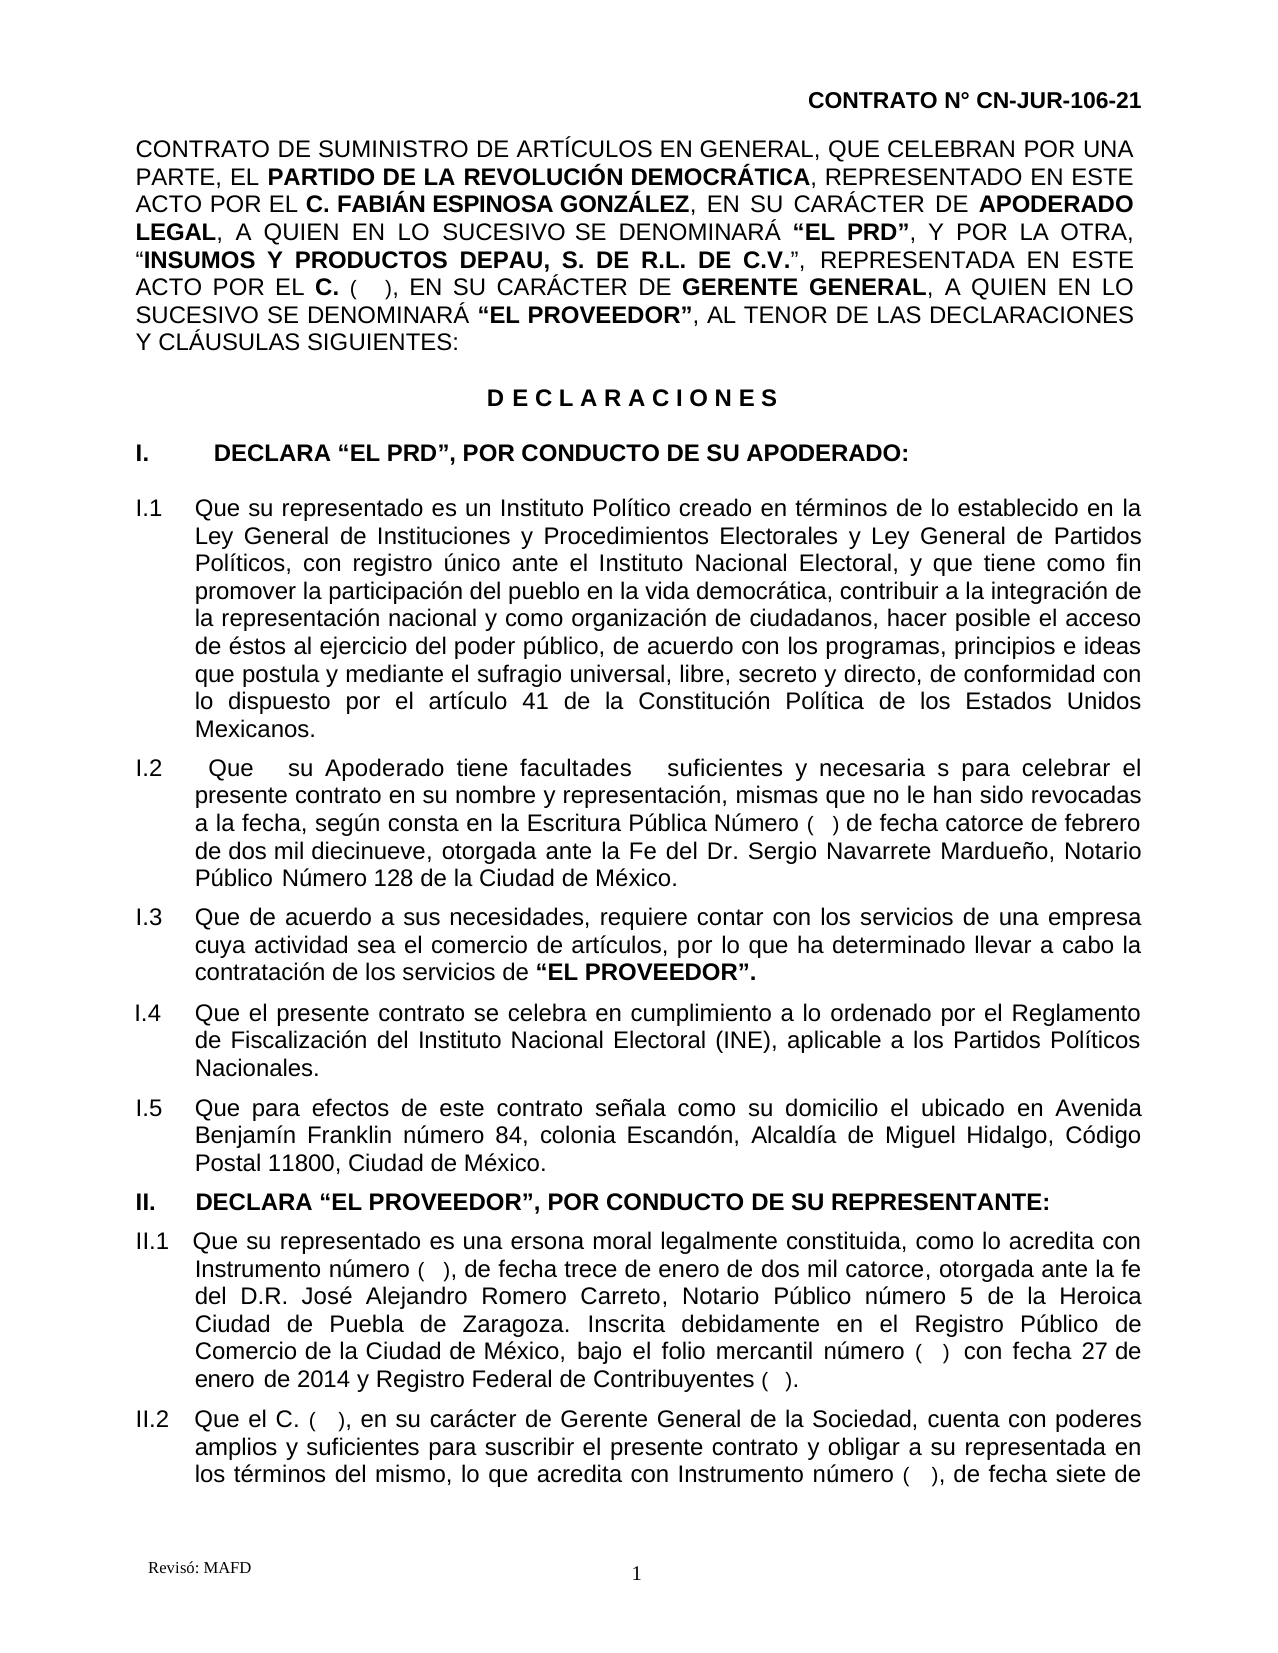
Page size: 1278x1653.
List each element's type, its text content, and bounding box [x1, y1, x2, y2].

text I.3 Que de acuerdo a sus necesidades, requiere contar con los servicios de una empresa cuya actividad sea el comercio de artículos, por lo que ha determinado llevar a cabo la contratación de los servicios de “EL PROVEEDOR”. [135, 903, 1142, 986]
text II.1 Que su representado es una ersona moral legalmente constituida, como lo acredita con Instrumento número ( ), de fecha trece de enero de dos mil catorce, otorgada ante la fe del D.R. José Alejandro Romero Carreto, Notario Público número 5 de la Heroica Ciudad de Puebla de Zaragoza. Inscrita debidamente en el Registro Público de Comercio de la Ciudad de México, bajo el folio mercantil número ( ) con fecha 27 de enero de 2014 y Registro Federal de Contribuyentes ( ). [135, 1227, 1142, 1392]
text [135, 1405, 1142, 1488]
text I. DECLARA “EL PRD”, POR CONDUCTO DE SU APODERADO: [135, 439, 1142, 466]
text II. DECLARA “EL PROVEEDOR”, POR CONDUCTO DE SU REPRESENTANTE: [135, 1188, 1142, 1216]
text I.2 Que su Apoderado tiene facultades suficientes y necesaria s para celebrar el presente contrato en su nombre y representación, mismas que no le han sido revocadas a la fecha, según consta en la Escritura Pública Número ( ) de fecha catorce de febrero de dos mil diecinueve, otorgada ante la Fe del Dr. Sergio Navarrete Mardueño, Notario Público Número 128 de la Ciudad de México. [135, 754, 1142, 892]
list I.4 Que el presente contrato se celebra en cumplimiento a lo ordenado por el Reglamento de Fiscalización del Instituto Nacional Electoral (INE), aplicable a los Partidos Políticos Nacionales. [121, 998, 1142, 1081]
text D E C L A R A C I O N E S [135, 383, 777, 411]
text I.1 Que su representado es un Instituto Político creado en términos de lo establecido en la Ley General de Instituciones y Procedimientos Electorales y Ley General de Partidos Políticos, con registro único ante el Instituto Nacional Electoral, y que tiene como fin promover la participación del pueblo en la vida democrática, contribuir a la integración de la representación nacional y como organización de ciudadanos, hacer posible el acceso de éstos al ejercicio del poder público, de acuerdo con los programas, principios e ideas que postula y mediante el sufragio universal, libre, secreto y directo, de conformidad con lo dispuesto por el artículo 41 de la Constitución Política de los Estados Unidos Mexicanos. [135, 494, 1142, 742]
text CONTRATO DE SUMINISTRO DE ARTÍCULOS EN GENERAL, QUE CELEBRAN POR UNA PARTE, EL PARTIDO DE LA REVOLUCIÓN DEMOCRÁTICA, REPRESENTADO EN ESTE ACTO POR EL C. FABIÁN ESPINOSA GONZÁLEZ, EN SU CARÁCTER DE APODERADO LEGAL, A QUIEN EN LO SUCESIVO SE DENOMINARÁ “EL PRD”, Y POR LA OTRA, “INSUMOS Y PRODUCTOS DEPAU, S. DE R.L. DE C.V.”, REPRESENTADA EN ESTE ACTO POR EL C. ( ), EN SU CARÁCTER DE GERENTE GENERAL, A QUIEN EN LO SUCESIVO SE DENOMINARÁ “EL PROVEEDOR”, AL TENOR DE LAS DECLARACIONES Y CLÁUSULAS SIGUIENTES: [135, 135, 1134, 356]
text I.5 Que para efectos de este contrato señala como su domicilio el ubicado en Avenida Benjamín Franklin número 84, colonia Escandón, Alcaldía de Miguel Hidalgo, Código Postal 11800, Ciudad de México. [135, 1094, 1142, 1177]
